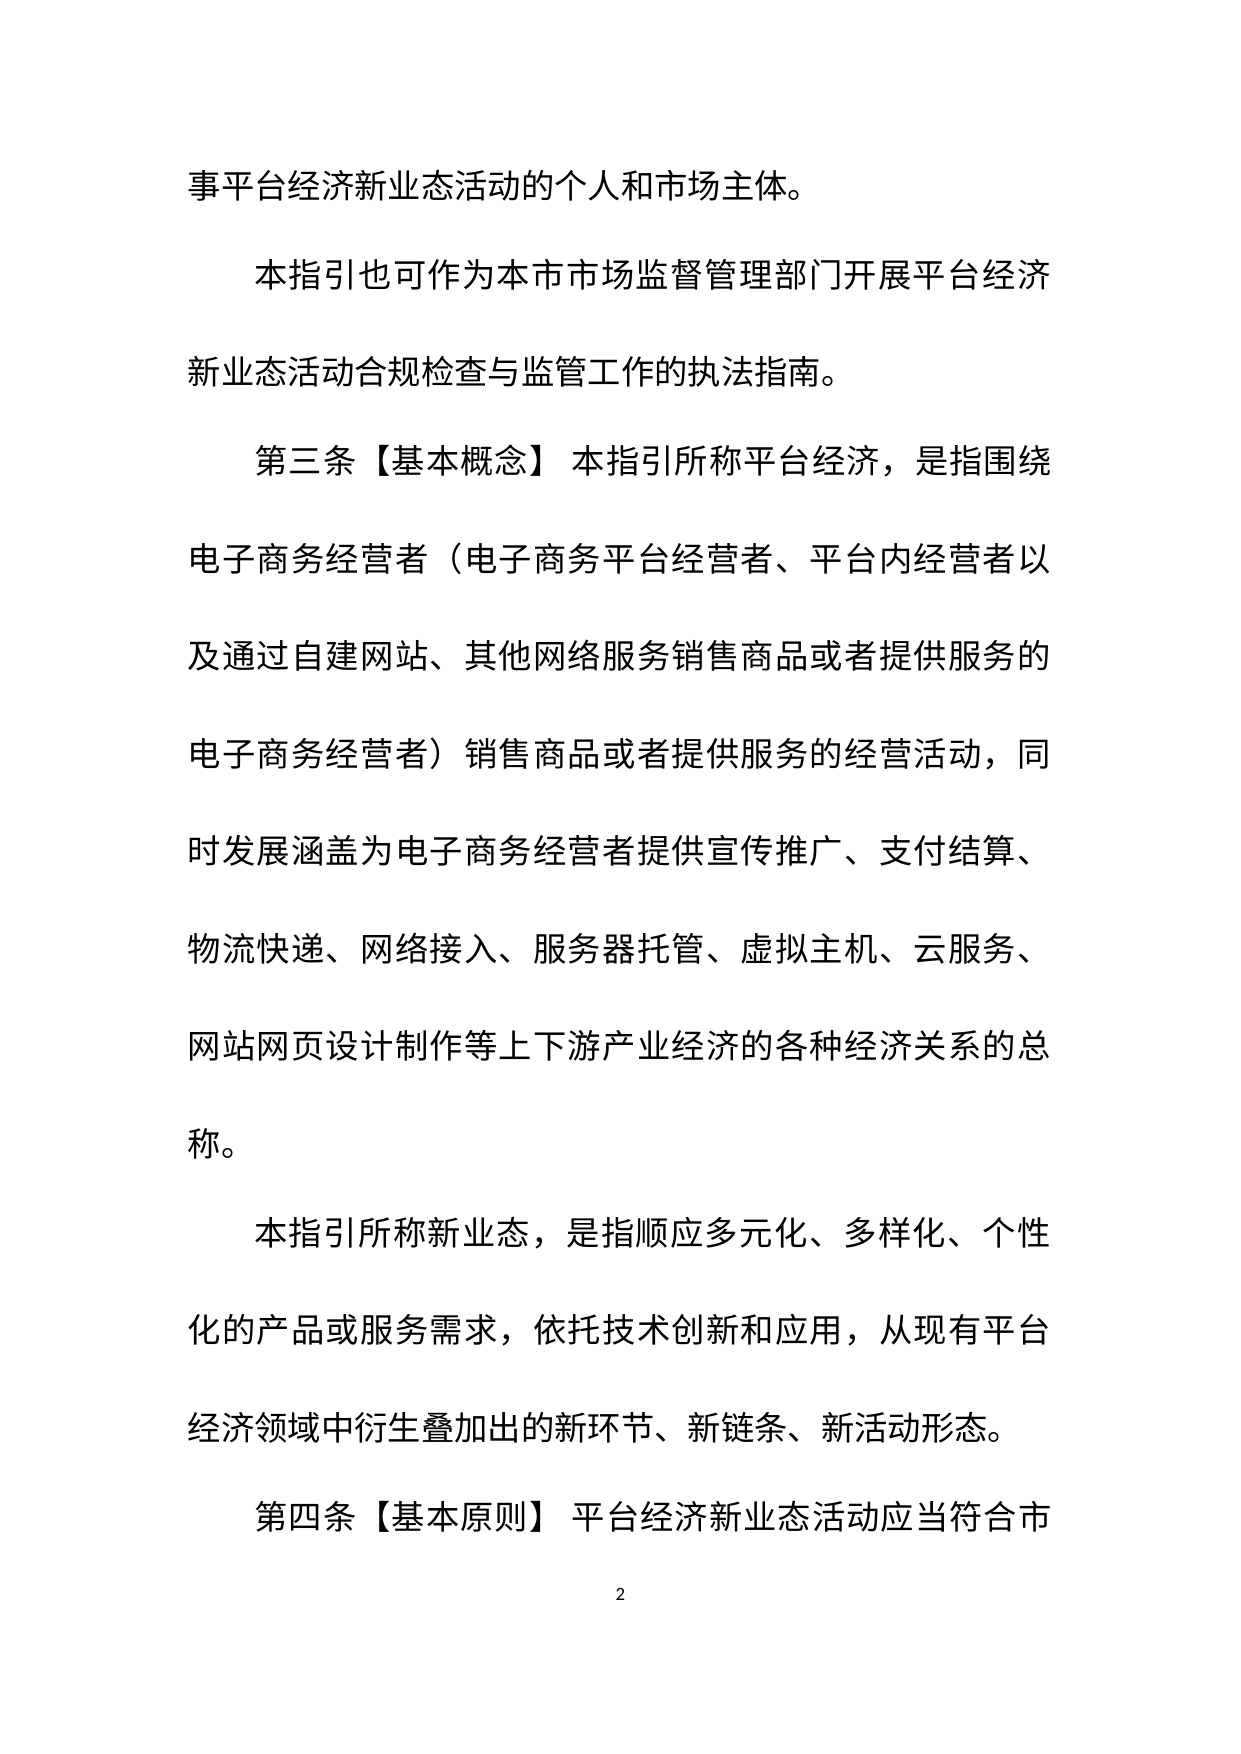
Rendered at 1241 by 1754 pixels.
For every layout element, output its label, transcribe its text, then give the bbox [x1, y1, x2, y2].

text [187, 151, 1053, 216]
text 本指引所称新业态，是指顺应多元化、多样化、个性化的产品或服务需求，依托技术创新和应用，从现有平台经济领域中衍生叠加出的新环节、新链条、新活动形态。 [187, 1198, 1053, 1458]
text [187, 1482, 1053, 1547]
text 第三条【基本概念】 本指引所称平台经济，是指围绕电子商务经营者（电子商务平台经营者、平台内经营者以及通过自建网站、其他网络服务销售商品或者提供服务的电子商务经营者）销售商品或者提供服务的经营活动，同时发展涵盖为电子商务经营者提供宣传推广、支付结算、物流快递、网络接入、服务器托管、虚拟主机、云服务、网站网页设计制作等上下游产业经济的各种经济关系的总称。 [187, 427, 1053, 1174]
text 本指引也可作为本市市场监督管理部门开展平台经济新业态活动合规检查与监管工作的执法指南。 [187, 240, 1053, 403]
